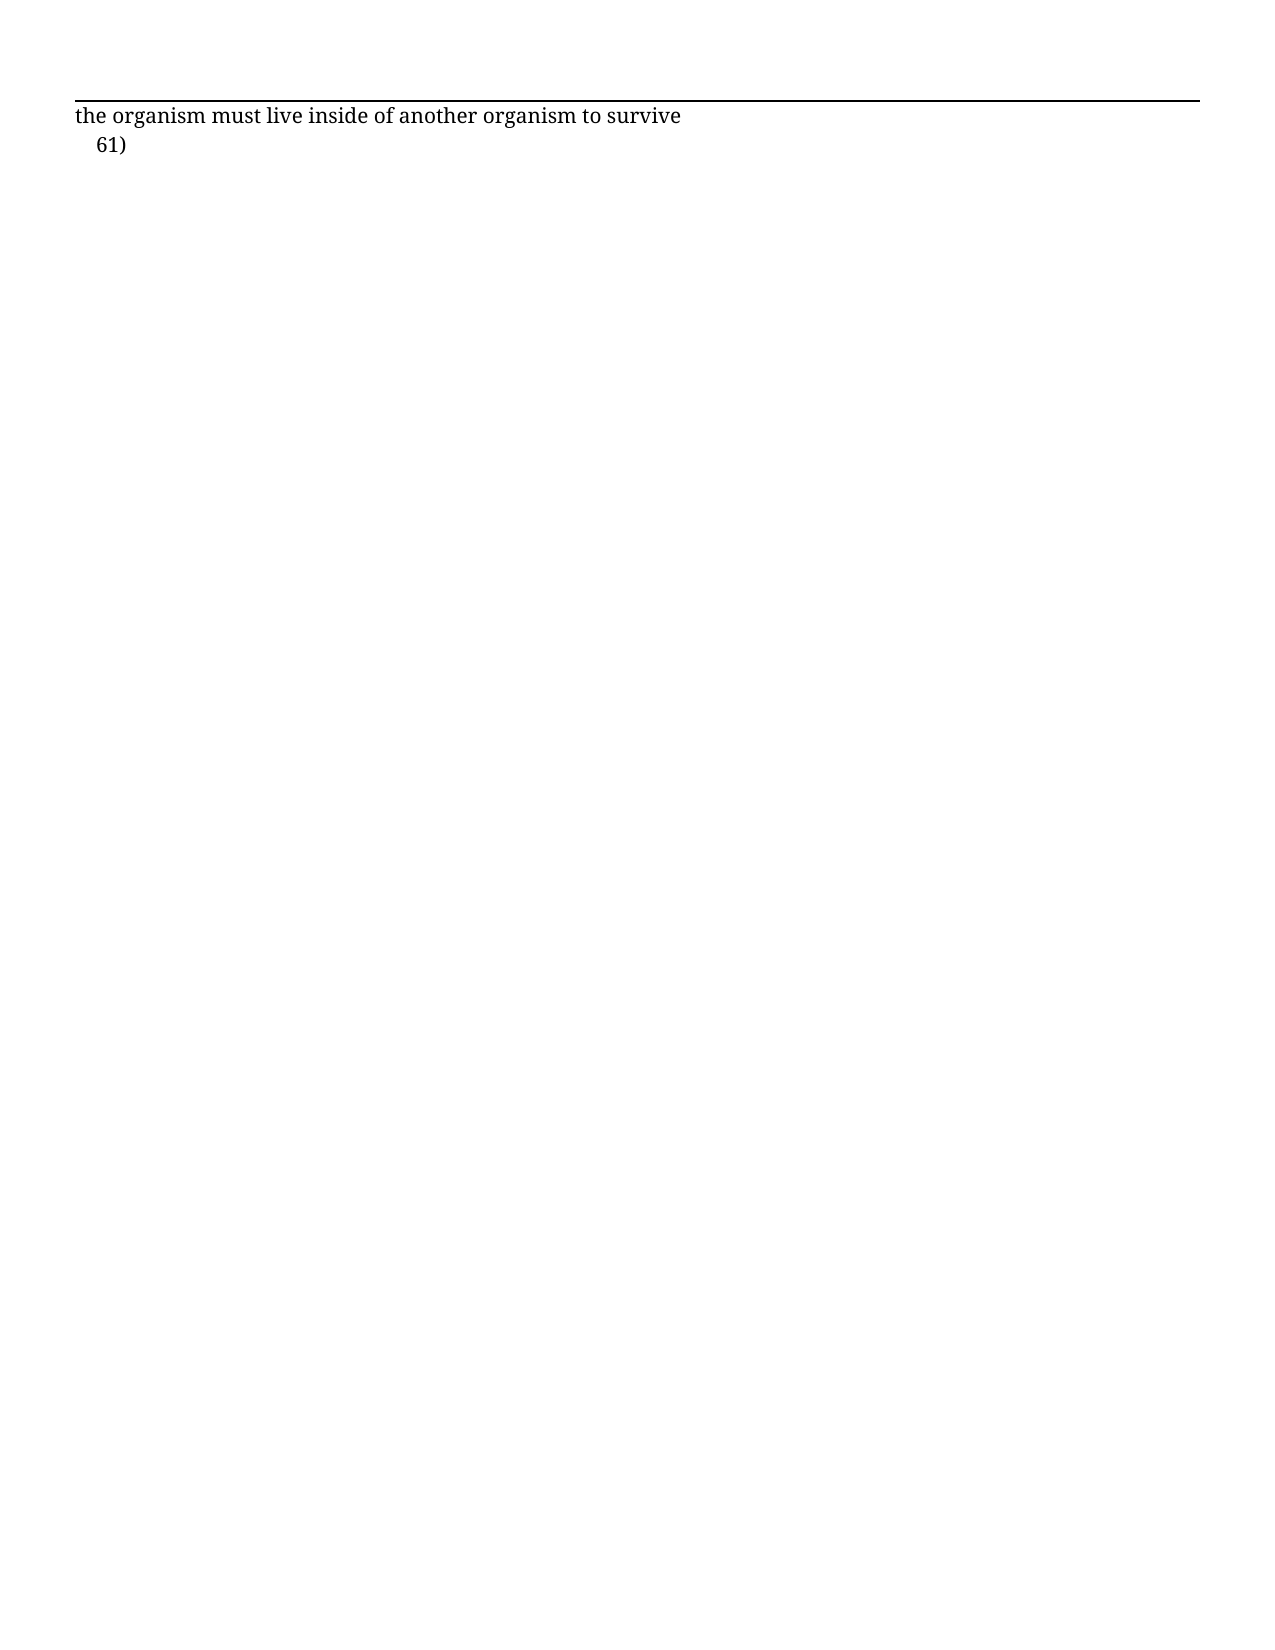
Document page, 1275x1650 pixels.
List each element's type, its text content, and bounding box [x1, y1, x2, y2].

text 61) [75, 130, 126, 158]
text the organism must live inside of another organism to survive [75, 102, 1200, 130]
